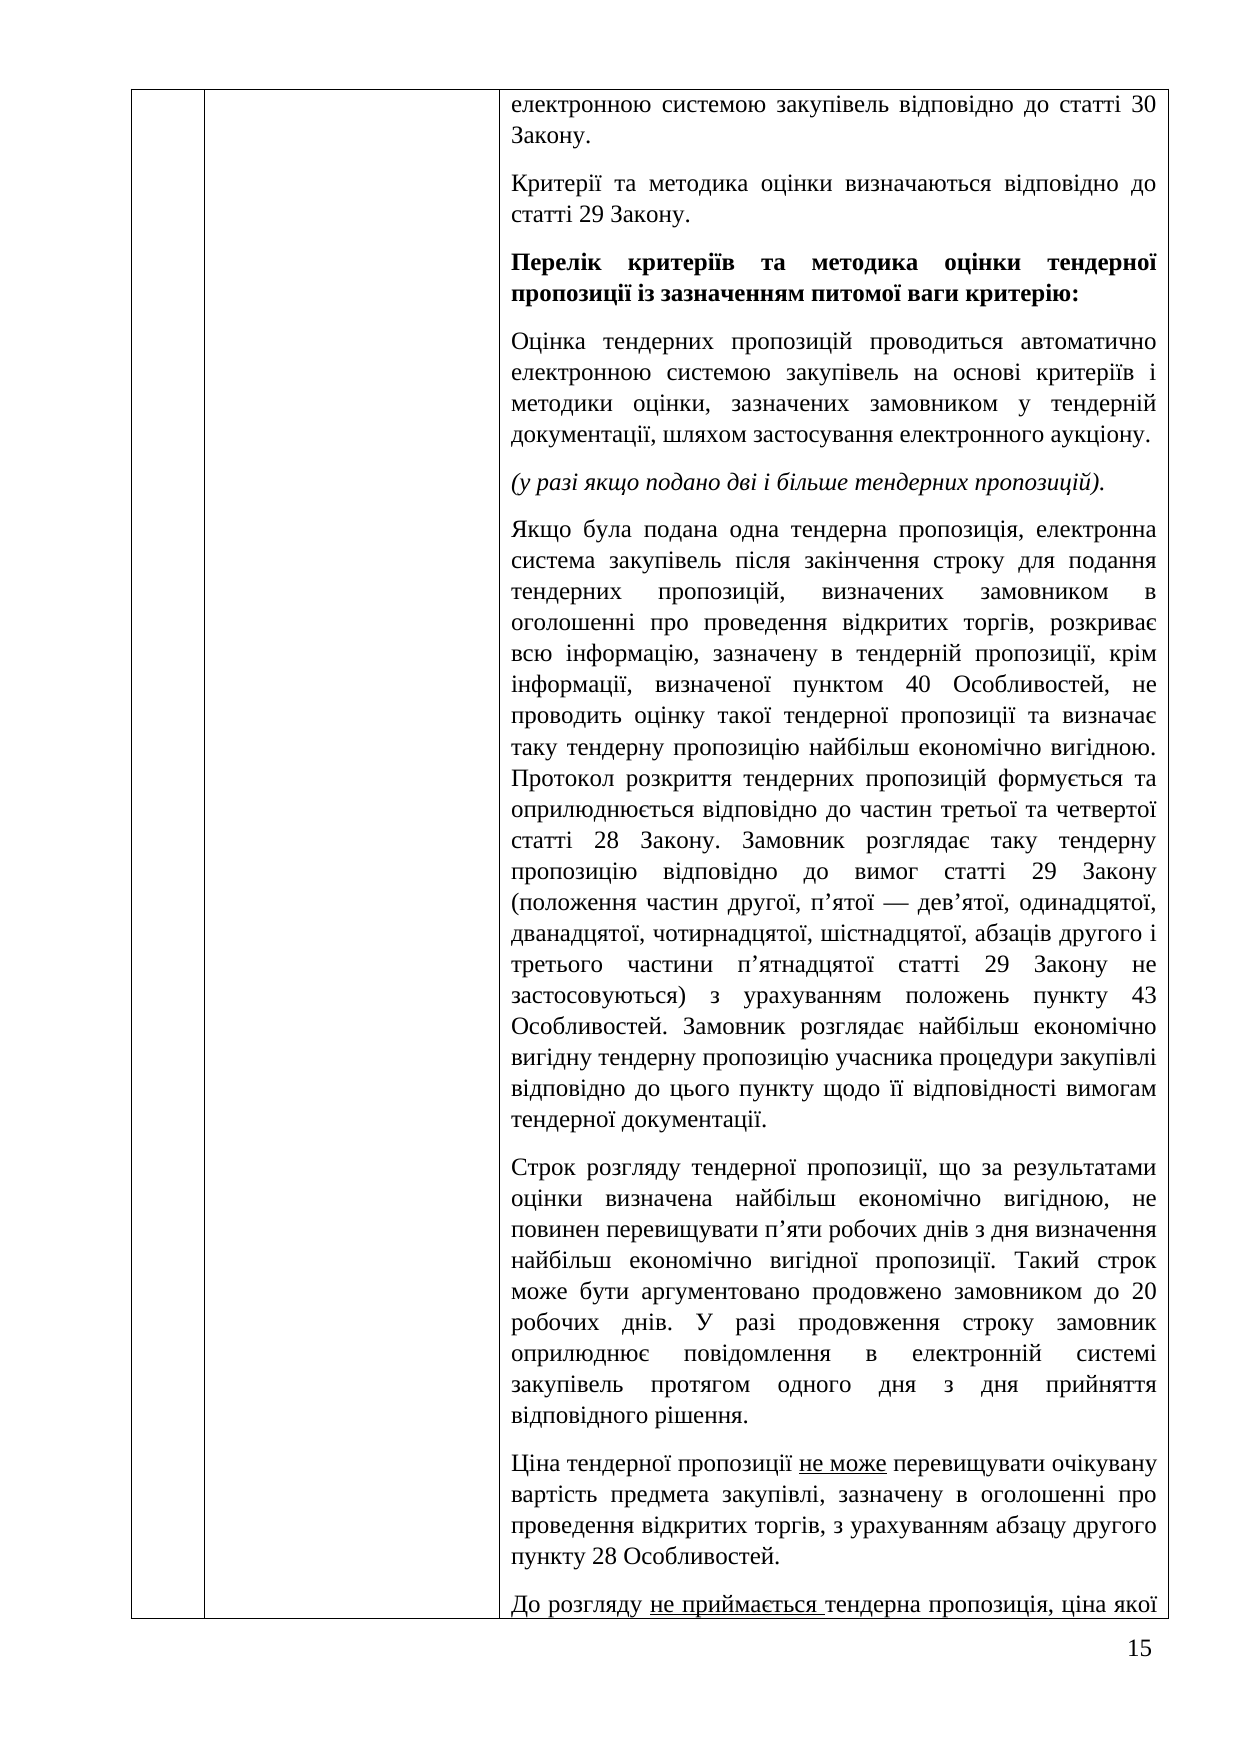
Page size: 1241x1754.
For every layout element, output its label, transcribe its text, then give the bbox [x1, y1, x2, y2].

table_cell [500, 90, 1168, 1617]
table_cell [205, 90, 499, 1617]
table_cell 1 [132, 90, 204, 1617]
